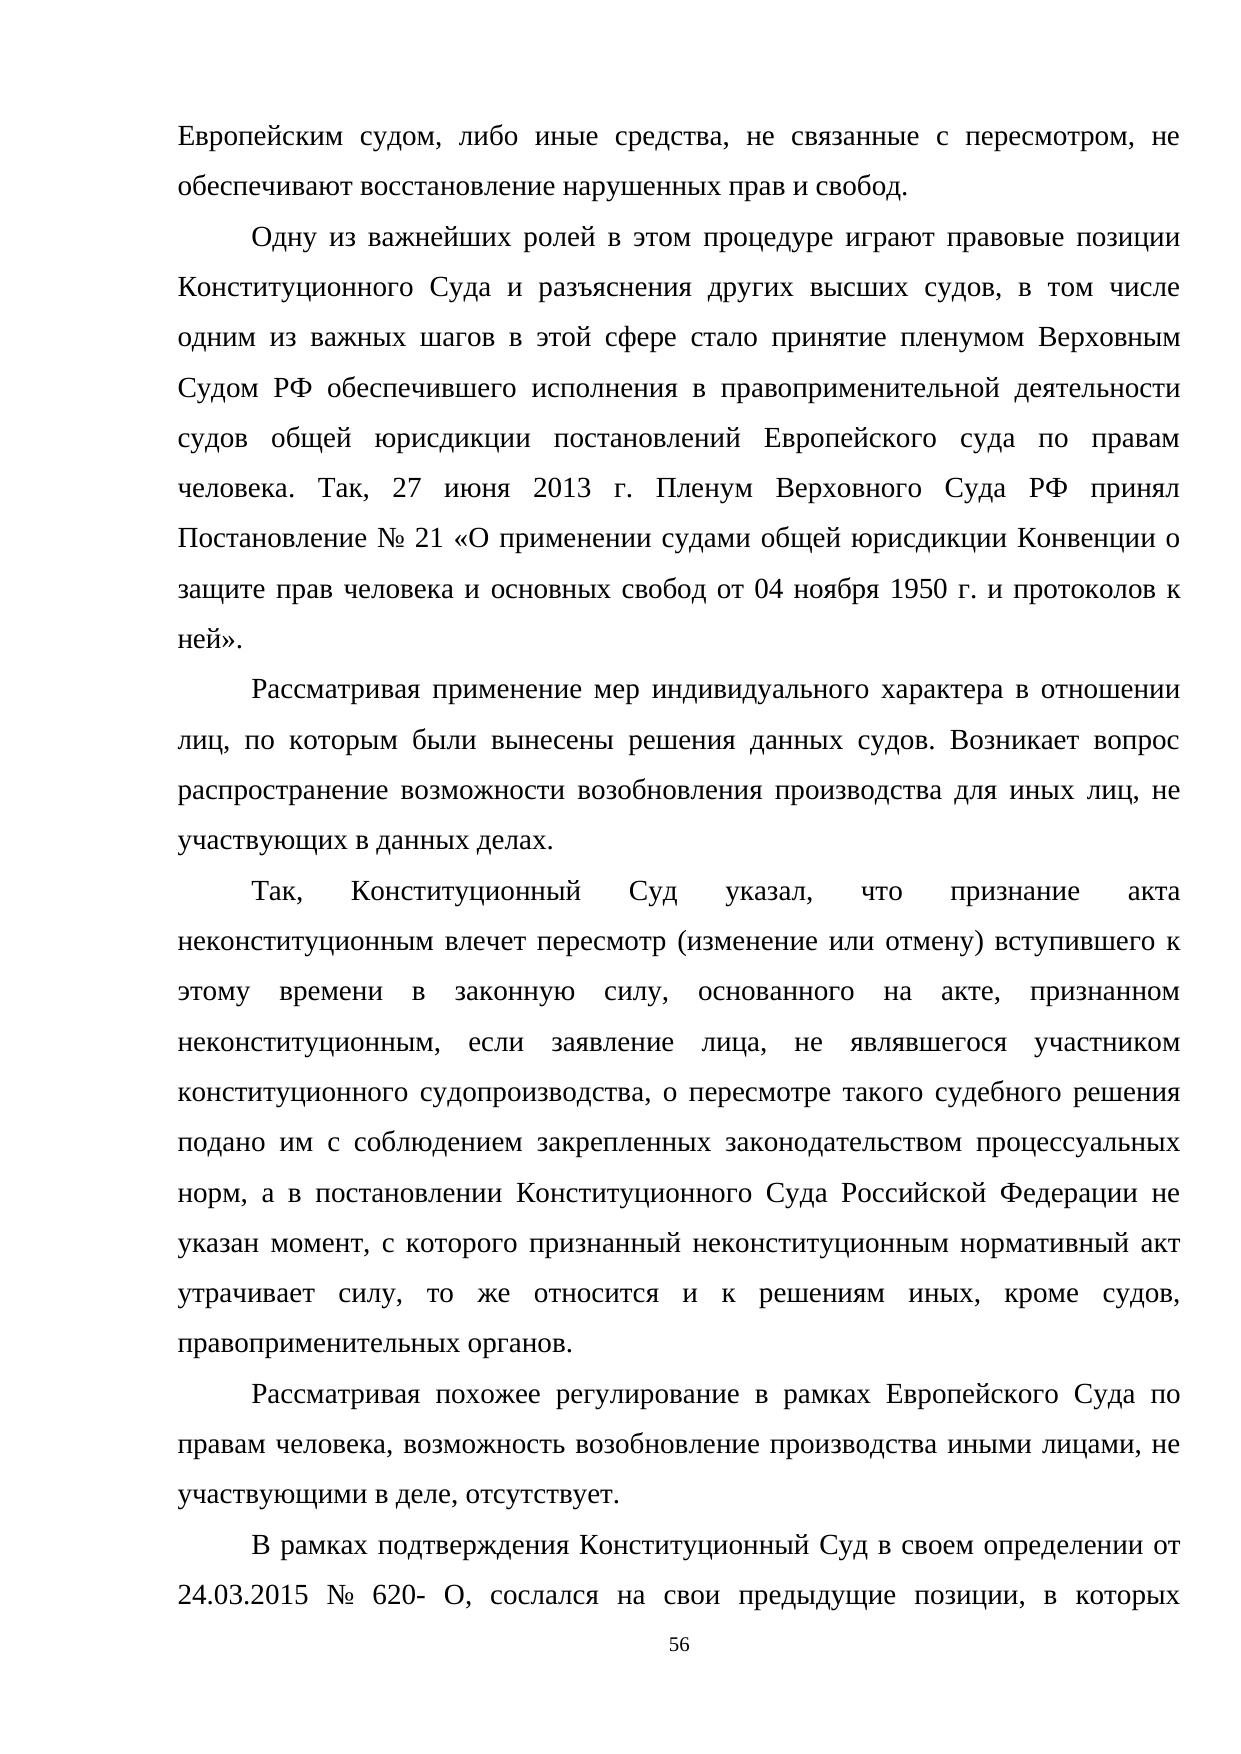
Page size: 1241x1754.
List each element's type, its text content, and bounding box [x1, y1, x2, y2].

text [177, 1527, 1181, 1611]
text Рассматривая применение мер индивидуального характера в отношении лиц, по которым были вынесены решения данных судов. Возникает вопрос распространение возможности возобновления производства для иных лиц, не участвующих в данных делах. [177, 672, 1181, 856]
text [177, 118, 1181, 202]
text Рассматривая похожее регулирование в рамках Европейского Суда по правам человека, возможность возобновление производства иными лицами, не участвующими в деле, отсутствует. [177, 1376, 1181, 1510]
text Одну из важнейших ролей в этом процедуре играют правовые позиции Конституционного Суда и разъяснения других высших судов, в том числе одним из важных шагов в этой сфере стало принятие пленумом Верховным Судом РФ обеспечившего исполнения в правоприменительной деятельности судов общей юрисдикции постановлений Европейского суда по правам человека. Так, 27 июня 2013 г. Пленум Верховного Суда РФ принял Постановление № 21 «О применении судами общей юрисдикции Конвенции о защите прав человека и основных свобод от 04 ноября 1950 г. и протоколов к ней». [177, 219, 1181, 655]
text Так, Конституционный Суд указал, что признание акта неконституционным влечет пересмотр (изменение или отмену) вступившего к этому времени в законную силу, основанного на акте, признанном неконституционным, если заявление лица, не являвшегося участником конституционного судопроизводства, о пересмотре такого судебного решения подано им с соблюдением закрепленных законодательством процессуальных норм, а в постановлении Конституционного Суда Российской Федерации не указан момент, с которого признанный неконституционным нормативный акт утрачивает силу, то же относится и к решениям иных, кроме судов, правоприменительных органов. [177, 873, 1181, 1359]
